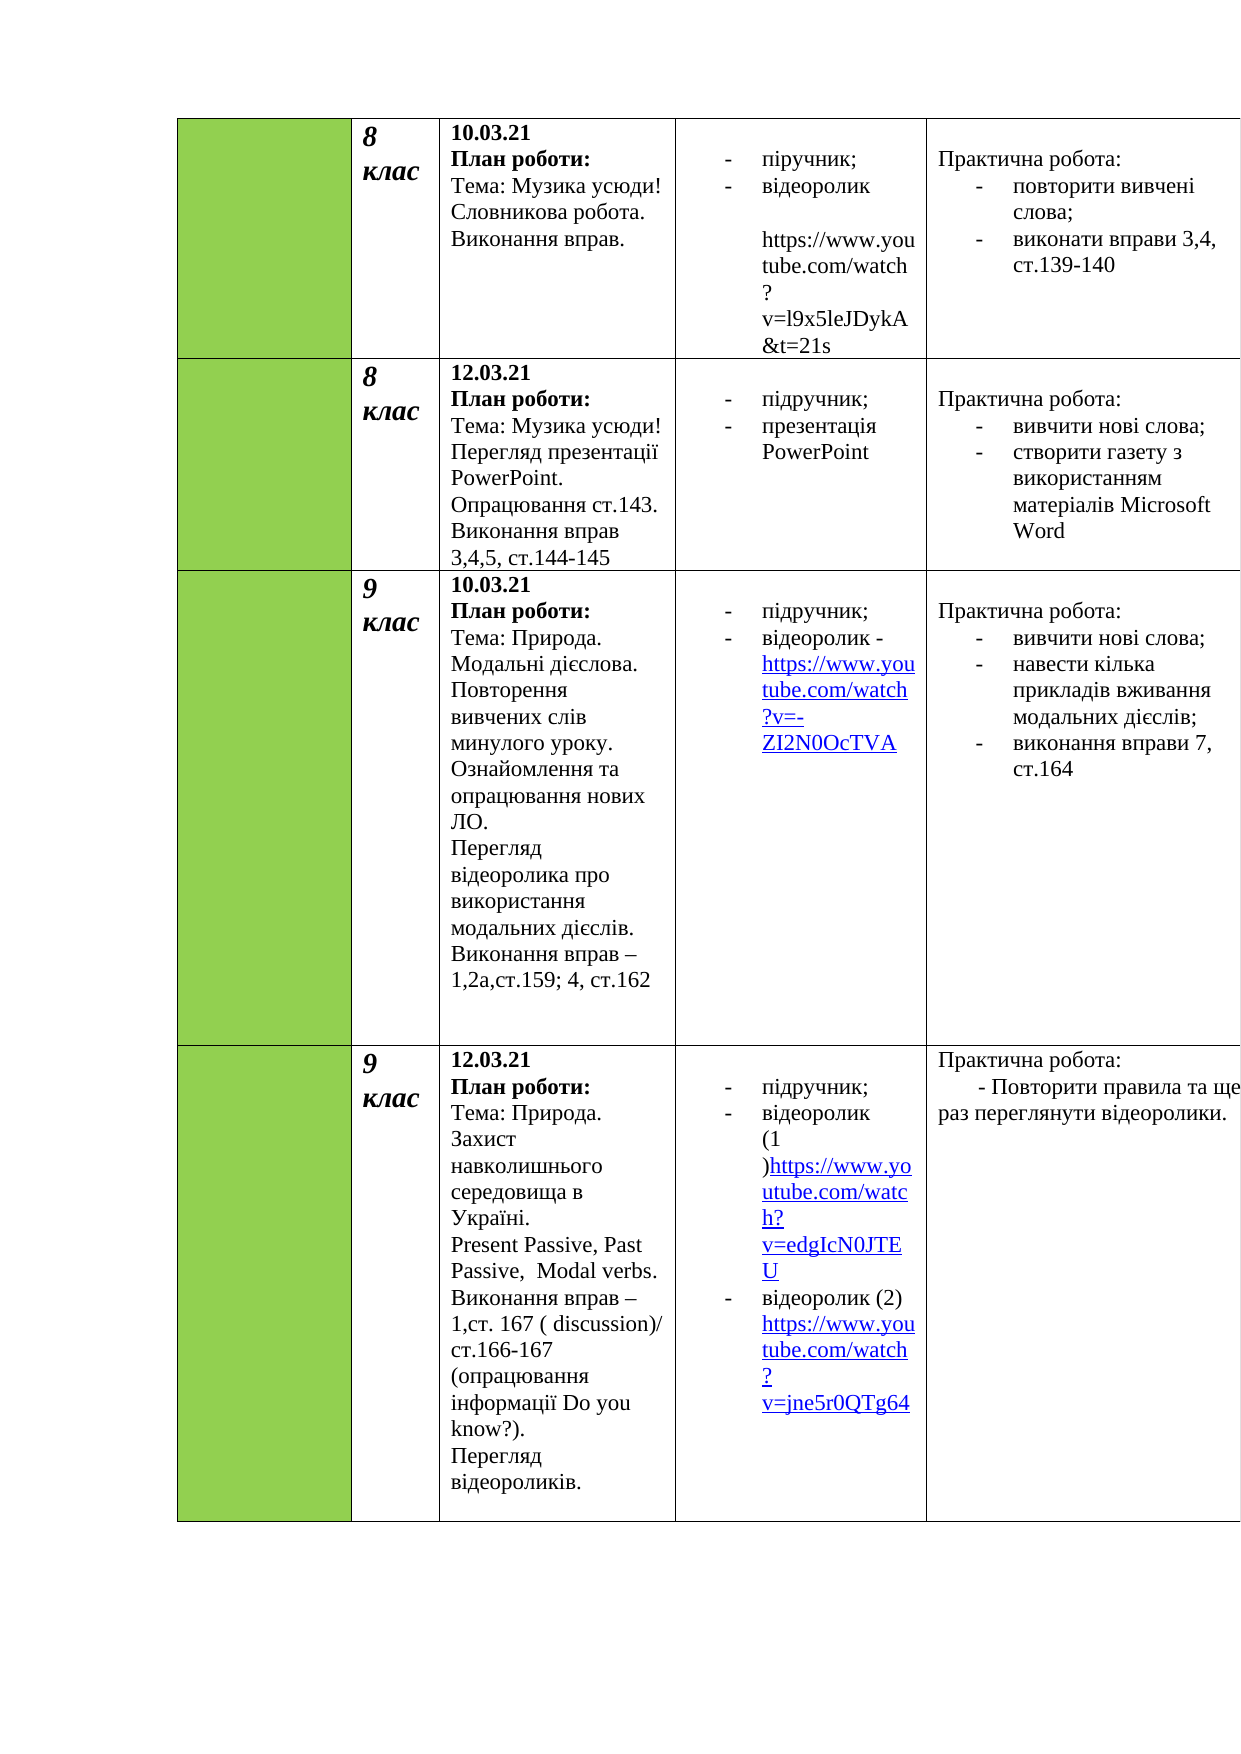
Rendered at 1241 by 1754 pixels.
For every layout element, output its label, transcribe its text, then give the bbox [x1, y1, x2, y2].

table_cell піручник; відеоролик https://www.youtube.com/watch?v=l9x5leJDykA&t=21s [676, 119, 926, 358]
table_cell підручник; презентація PowerPoint [676, 359, 926, 570]
table_cell Практична робота: вивчити нові слова; навести кілька прикладів вживання модальних дієслів; виконання вправи 7, ст.164 [927, 571, 1240, 1045]
table_cell [178, 119, 351, 358]
table_cell Практична робота: повторити вивчені слова; виконати вправи 3,4, ст.139-140 [927, 119, 1240, 358]
table_cell 10.03.21 План роботи: Тема: Природа. Модальні дієслова. Повторення вивчених слів минулого уроку. Ознайомлення та опрацювання нових ЛО. Перегляд відеоролика про використання модальних дієслів. Виконання вправ – 1,2а,ст.159; 4, ст.162 [440, 571, 675, 1045]
table_cell підручник; відеоролик - https://www.youtube.com/watch?v=-ZI2N0OcTVA [676, 571, 926, 1045]
table_cell 12.03.21 План роботи: Тема: Музика усюди! Перегляд презентації PowerPoint. Опрацювання ст.143. Виконання вправ 3,4,5, ст.144-145 [440, 359, 675, 570]
table_cell Практична робота: - Повторити правила та ще раз переглянути відеоролики. [927, 1046, 1240, 1521]
table_cell 8 клас [352, 359, 439, 570]
table_cell 8 клас [352, 119, 439, 358]
table_cell 10.03.21 План роботи: Тема: Музика усюди! Словникова робота. Виконання вправ. [440, 119, 675, 358]
table_cell 9 клас [352, 571, 439, 1045]
table_cell [178, 571, 351, 1045]
table_cell 12.03.21 План роботи: Тема: Природа. Захист навколишнього середовища в Україні. Present Passive, Past Passive, Modal verbs. Виконання вправ – 1,ст. 167 ( discussion)/ ст.166-167 (опрацювання інформації Do you know?). Перегляд відеороликів. [440, 1046, 675, 1521]
table_cell [178, 359, 351, 570]
table_cell підручник; відеоролик (1)https://www.youtube.com/watch?v=edgIcN0JTEU відеоролик (2) https://www.youtube.com/watch?v=jne5r0QTg64 [676, 1046, 926, 1521]
table_cell Практична робота: вивчити нові слова; створити газету з використанням матеріалів Microsoft Word [927, 359, 1240, 570]
table_cell 9 клас [352, 1046, 439, 1521]
table_cell [178, 1046, 351, 1521]
